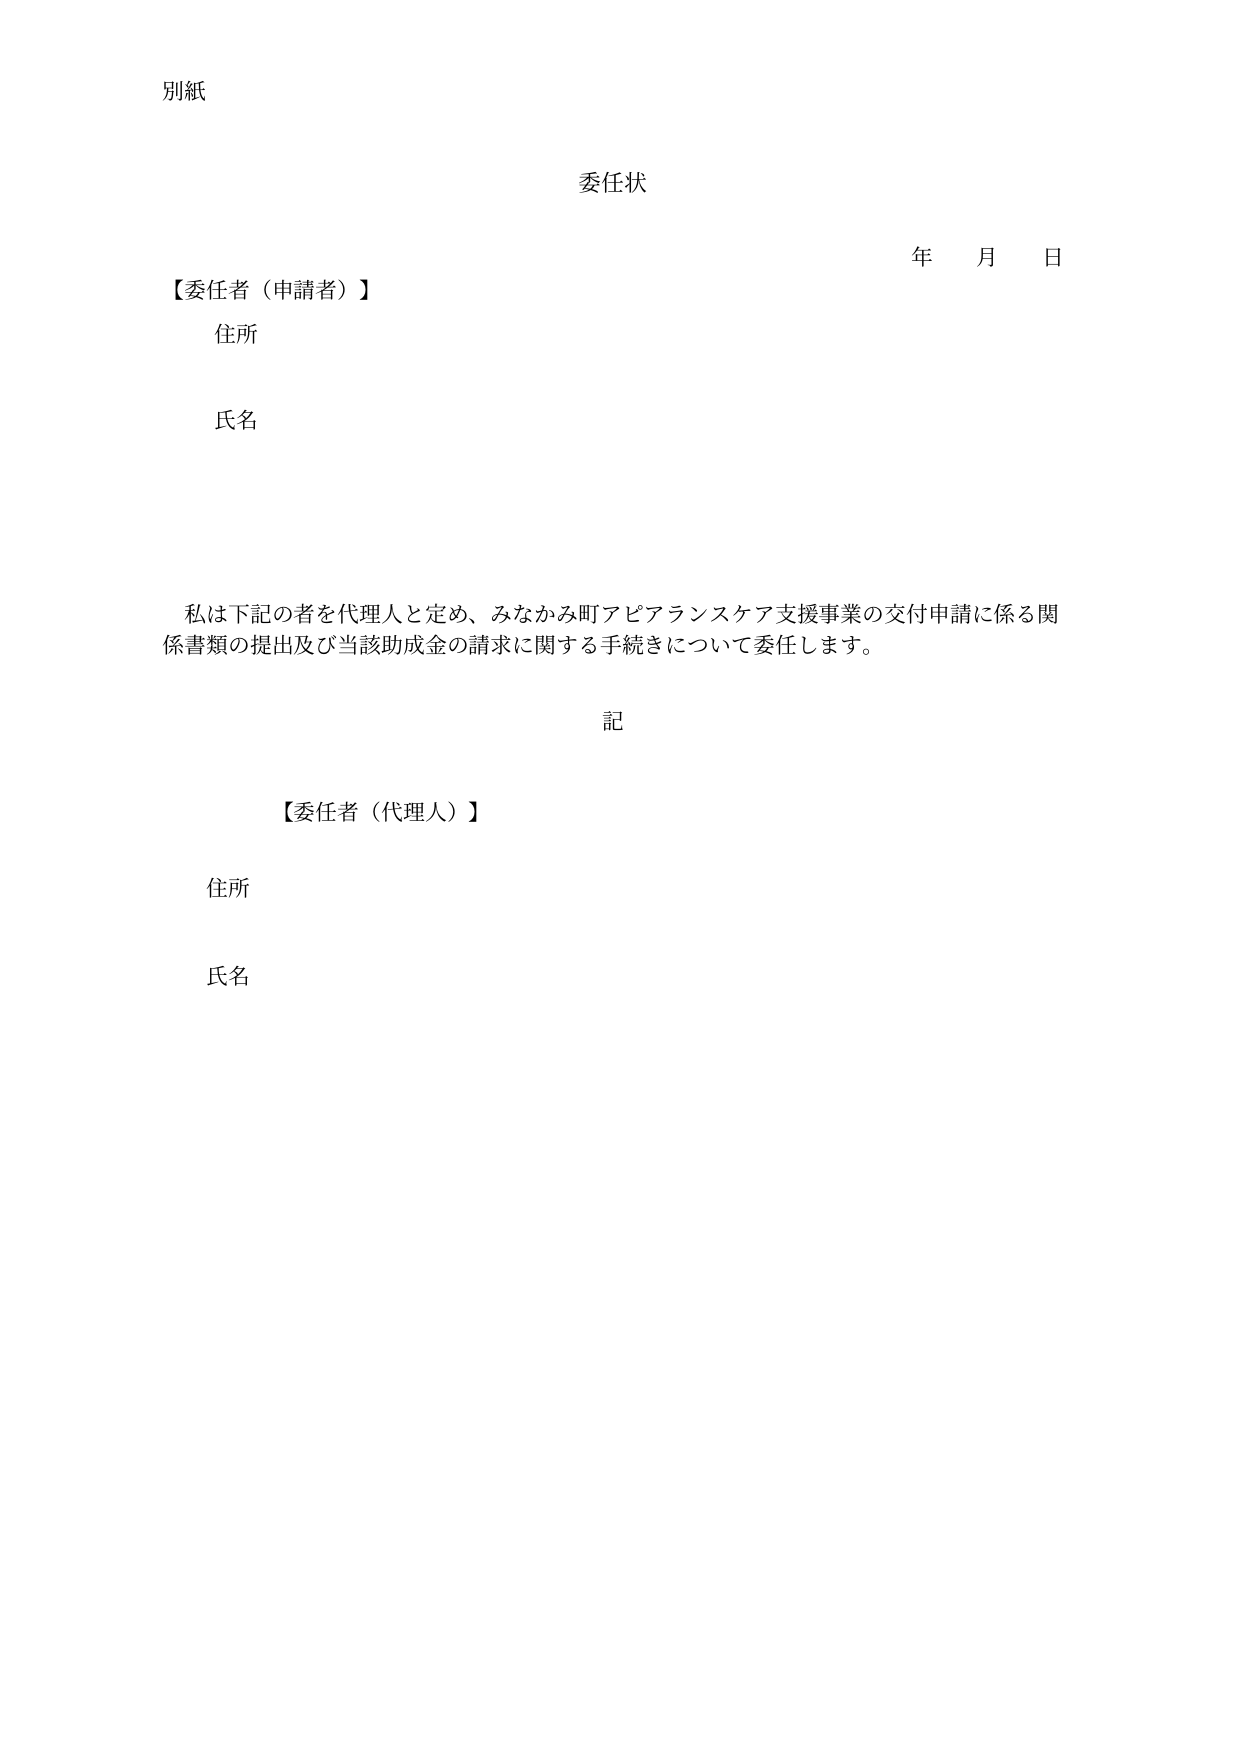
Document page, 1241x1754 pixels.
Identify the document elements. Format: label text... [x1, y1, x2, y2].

text 住所 [162, 871, 1064, 902]
text 【委任者（代理人）】 [162, 796, 1064, 827]
text 私は下記の者を代理人と定め、みなかみ町アピアランスケア支援事業の交付申請に係る関係書類の提出及び当該助成金の請求に関する手続きについて委任します。 [162, 597, 1064, 660]
text 氏名 [162, 959, 1064, 990]
text 住所 [214, 317, 1064, 348]
text 別紙 [162, 74, 1064, 105]
text 【委任者（申請者）】 [162, 273, 1064, 304]
text 委任状 [162, 165, 1064, 198]
text 氏名 [214, 403, 1064, 434]
text 記 [162, 704, 1064, 735]
text 年 月 日 [162, 235, 1064, 273]
